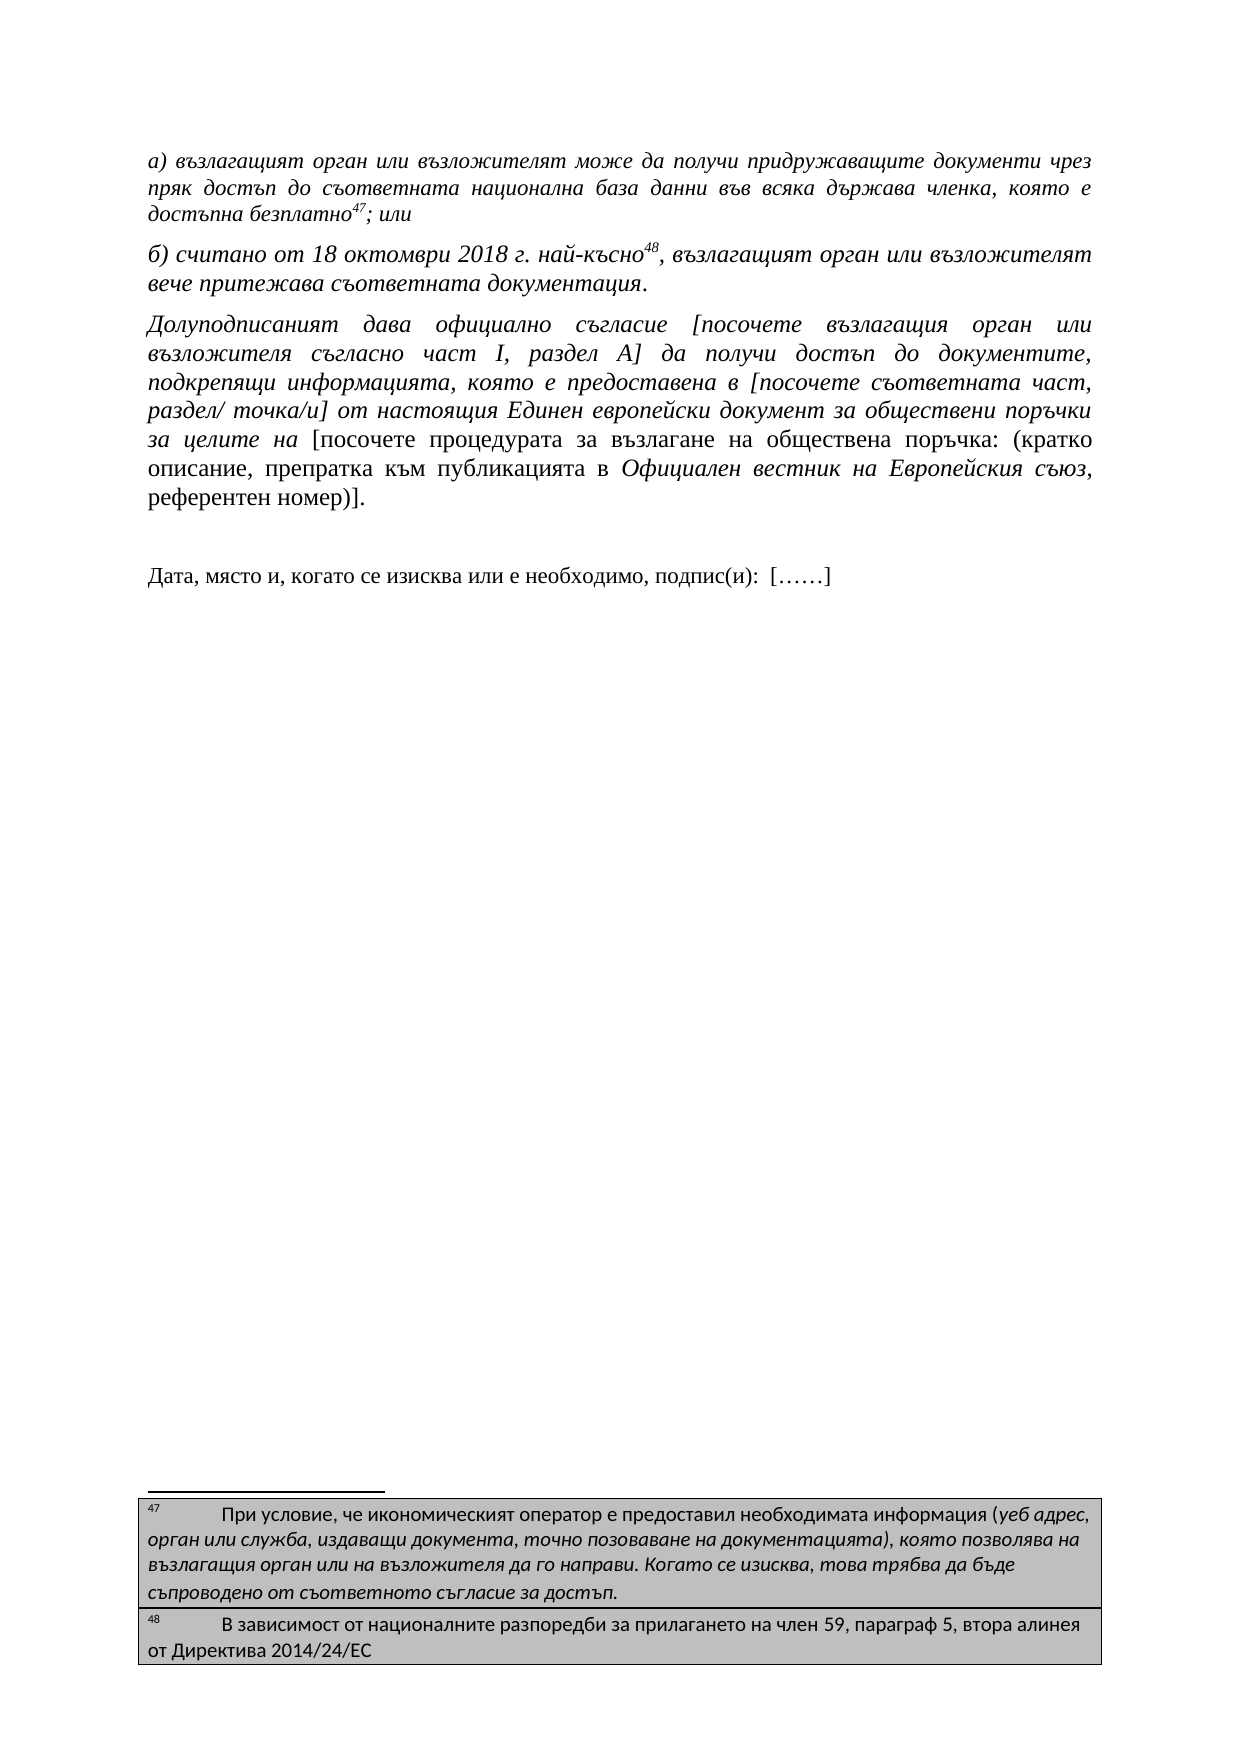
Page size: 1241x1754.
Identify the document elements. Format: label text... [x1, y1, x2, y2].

text а) възлагащият орган или възложителят може да получи придружаващите документи чрез пряк достъп до съответната национална база данни във всяка държава членка, която е достъпна безплатно; или [148, 148, 1093, 227]
text Долуподписаният дава официално съгласие [посочете възлагащия орган или възложителя съгласно част I, раздел A] да получи достъп до документите, подкрепящи информацията, която е предоставена в [посочете съответната част, раздел/ точка/и] от настоящия Единен европейски документ за обществени поръчки за целите на [посочете процедурата за възлагане на обществена поръчка: (кратко описание, препратка към публикацията в Официален вестник на Европейския съюз, референтен номер)]. [148, 309, 1093, 510]
text б) считано от 18 октомври 2018 г. най-късно, възлагащият орган или възложителят вече притежава съответната документация. [148, 239, 1093, 297]
text Дата, място и, когато се изисква или е необходимо, подпис(и): [……] [148, 562, 1093, 588]
